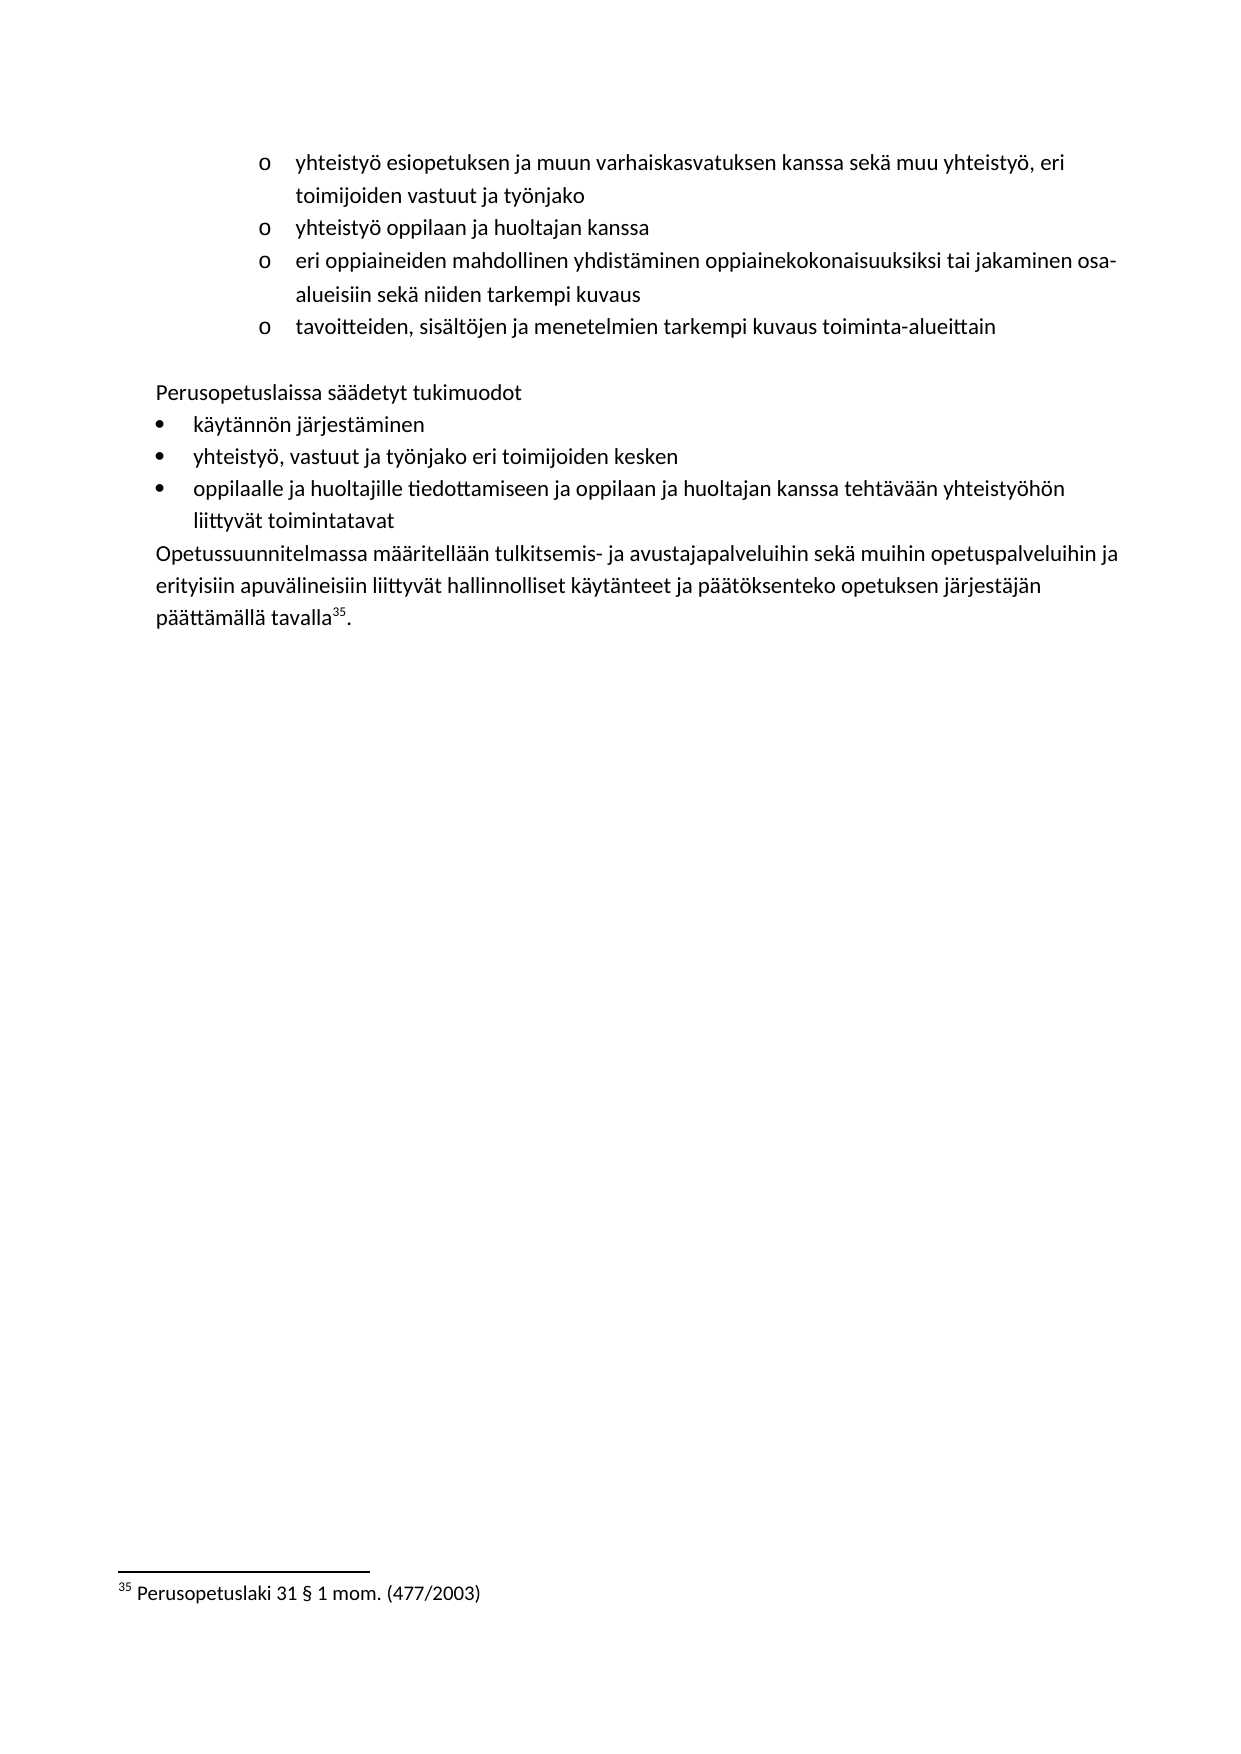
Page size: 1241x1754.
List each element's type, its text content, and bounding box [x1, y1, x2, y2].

list yhteistyö esiopetuksen ja muun varhaiskasvatuksen kanssa sekä muu yhteistyö, eri toimijoiden vastuut ja työnjako [258, 148, 1122, 209]
list yhteistyö, vastuut ja työnjako eri toimijoiden kesken [156, 442, 1122, 470]
list käytännön järjestäminen [156, 410, 1122, 438]
text Opetussuunnitelmassa määritellään tulkitsemis- ja avustajapalveluihin sekä muihin opetuspalveluihin ja erityisiin apuvälineisiin liittyvät hallinnolliset käytänteet ja päätöksenteko opetuksen järjestäjän päättämällä tavalla. [156, 539, 1122, 631]
text Perusopetuslaissa säädetyt tukimuodot [118, 378, 1122, 406]
list oppilaalle ja huoltajille tiedottamiseen ja oppilaan ja huoltajan kanssa tehtävään yhteistyöhön liittyvät toimintatavat [156, 474, 1122, 535]
list eri oppiaineiden mahdollinen yhdistäminen oppiainekokonaisuuksiksi tai jakaminen osa-alueisiin sekä niiden tarkempi kuvaus [258, 247, 1122, 308]
list tavoitteiden, sisältöjen ja menetelmien tarkempi kuvaus toiminta-alueittain [258, 312, 1122, 341]
list yhteistyö oppilaan ja huoltajan kanssa [258, 213, 1122, 242]
